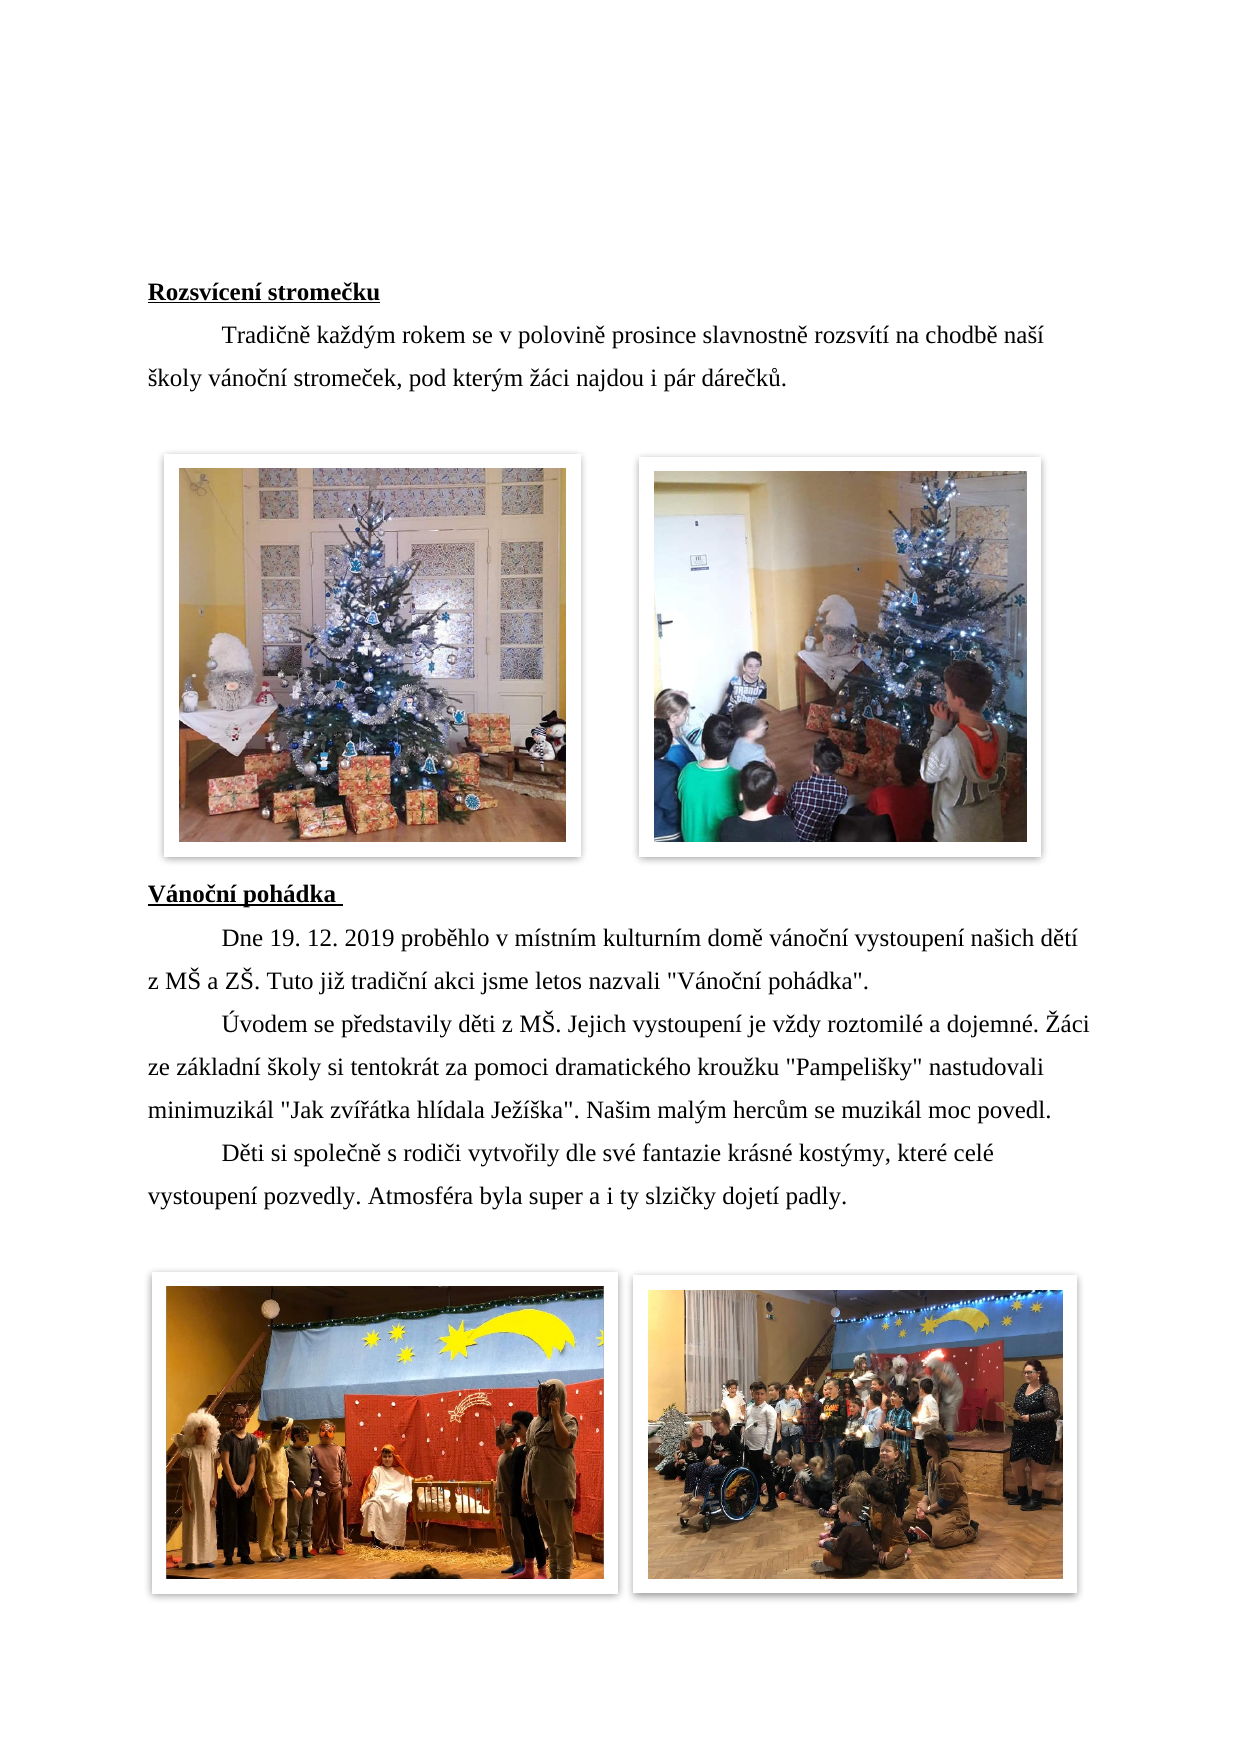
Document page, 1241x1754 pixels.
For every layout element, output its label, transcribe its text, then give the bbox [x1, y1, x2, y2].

picture [166, 1286, 604, 1579]
picture [654, 471, 1027, 842]
text Dne 19. 12. 2019 proběhlo v místním kulturním domě vánoční vystoupení našich dětí z MŠ a ZŠ. Tuto již tradiční akci jsme letos nazvali "Vánoční pohádka". [148, 923, 1093, 994]
text Rozsvícení stromečku [148, 277, 1093, 306]
text Vánoční pohádka [148, 879, 1093, 908]
text Úvodem se představily děti z MŠ. Jejich vystoupení je vždy roztomilé a dojemné. Žáci ze základní školy si tentokrát za pomoci dramatického kroužku "Pampelišky" nastudovali minimuzikál "Jak zvířátka hlídala Ježíška". Našim malým hercům se muzikál moc povedl. [148, 1009, 1093, 1124]
text Děti si společně s rodiči vytvořily dle své fantazie krásné kostýmy, které celé vystoupení pozvedly. Atmosféra byla super a i ty slzičky dojetí padly. [148, 1138, 1093, 1210]
picture [179, 468, 566, 842]
text Tradičně každým rokem se v polovině prosince slavnostně rozsvítí na chodbě naší školy vánoční stromeček, pod kterým žáci najdou i pár dárečků. [148, 320, 1093, 392]
picture [648, 1290, 1063, 1579]
